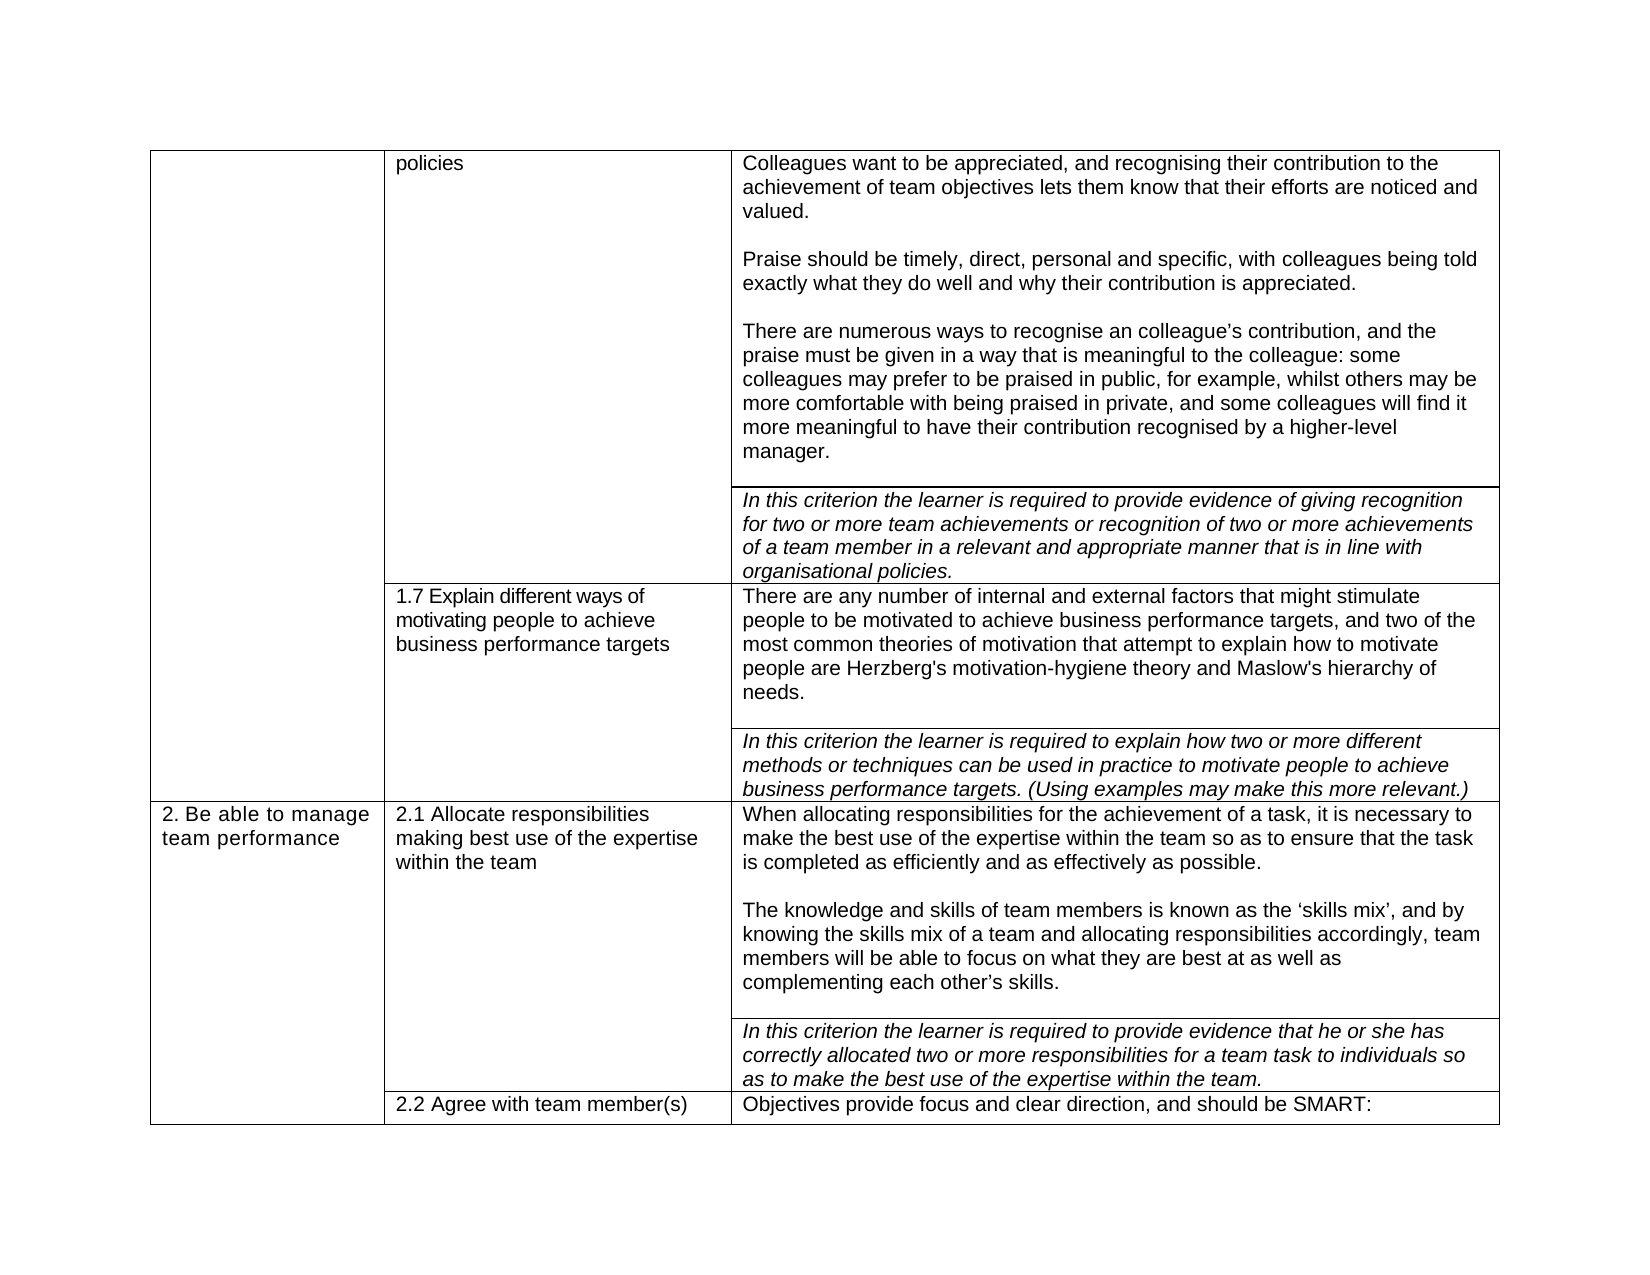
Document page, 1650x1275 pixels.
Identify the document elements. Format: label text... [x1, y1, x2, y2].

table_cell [385, 151, 731, 583]
table_cell There are any number of internal and external factors that might stimulate people to be motivated to achieve business performance targets, and two of the most common theories of motivation that attempt to explain how to motivate people are Herzberg's motivation-hygiene theory and Maslow's hierarchy of needs. [732, 584, 1499, 728]
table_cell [732, 1092, 1499, 1124]
table_cell In this criterion the learner is required to provide evidence that he or she has correctly allocated two or more responsibilities for a team task to individuals so as to make the best use of the expertise within the team. [732, 1019, 1499, 1091]
table_cell In this criterion the learner is required to provide evidence of giving recognition for two or more team achievements or recognition of two or more achievements of a team member in a relevant and appropriate manner that is in line with organisational policies. [732, 488, 1499, 583]
table_cell 2. Be able to manage team performance [151, 802, 384, 1124]
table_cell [732, 151, 1499, 486]
table_cell 2.1 Allocate responsibilities making best use of the expertise within the team [385, 802, 731, 1091]
table_cell In this criterion the learner is required to explain how two or more different methods or techniques can be used in practice to motivate people to achieve business performance targets. (Using examples may make this more relevant.) [732, 729, 1499, 801]
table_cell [385, 1092, 731, 1124]
table_cell 1.7 Explain different ways of motivating people to achieve business performance targets [385, 584, 731, 801]
table_cell When allocating responsibilities for the achievement of a task, it is necessary to make the best use of the expertise within the team so as to ensure that the task is completed as efficiently and as effectively as possible. The knowledge and skills of team members is known as the ‘skills mix’, and by knowing the skills mix of a team and allocating responsibilities accordingly, team members will be able to focus on what they are best at as well as complementing each other’s skills. [732, 802, 1499, 1018]
